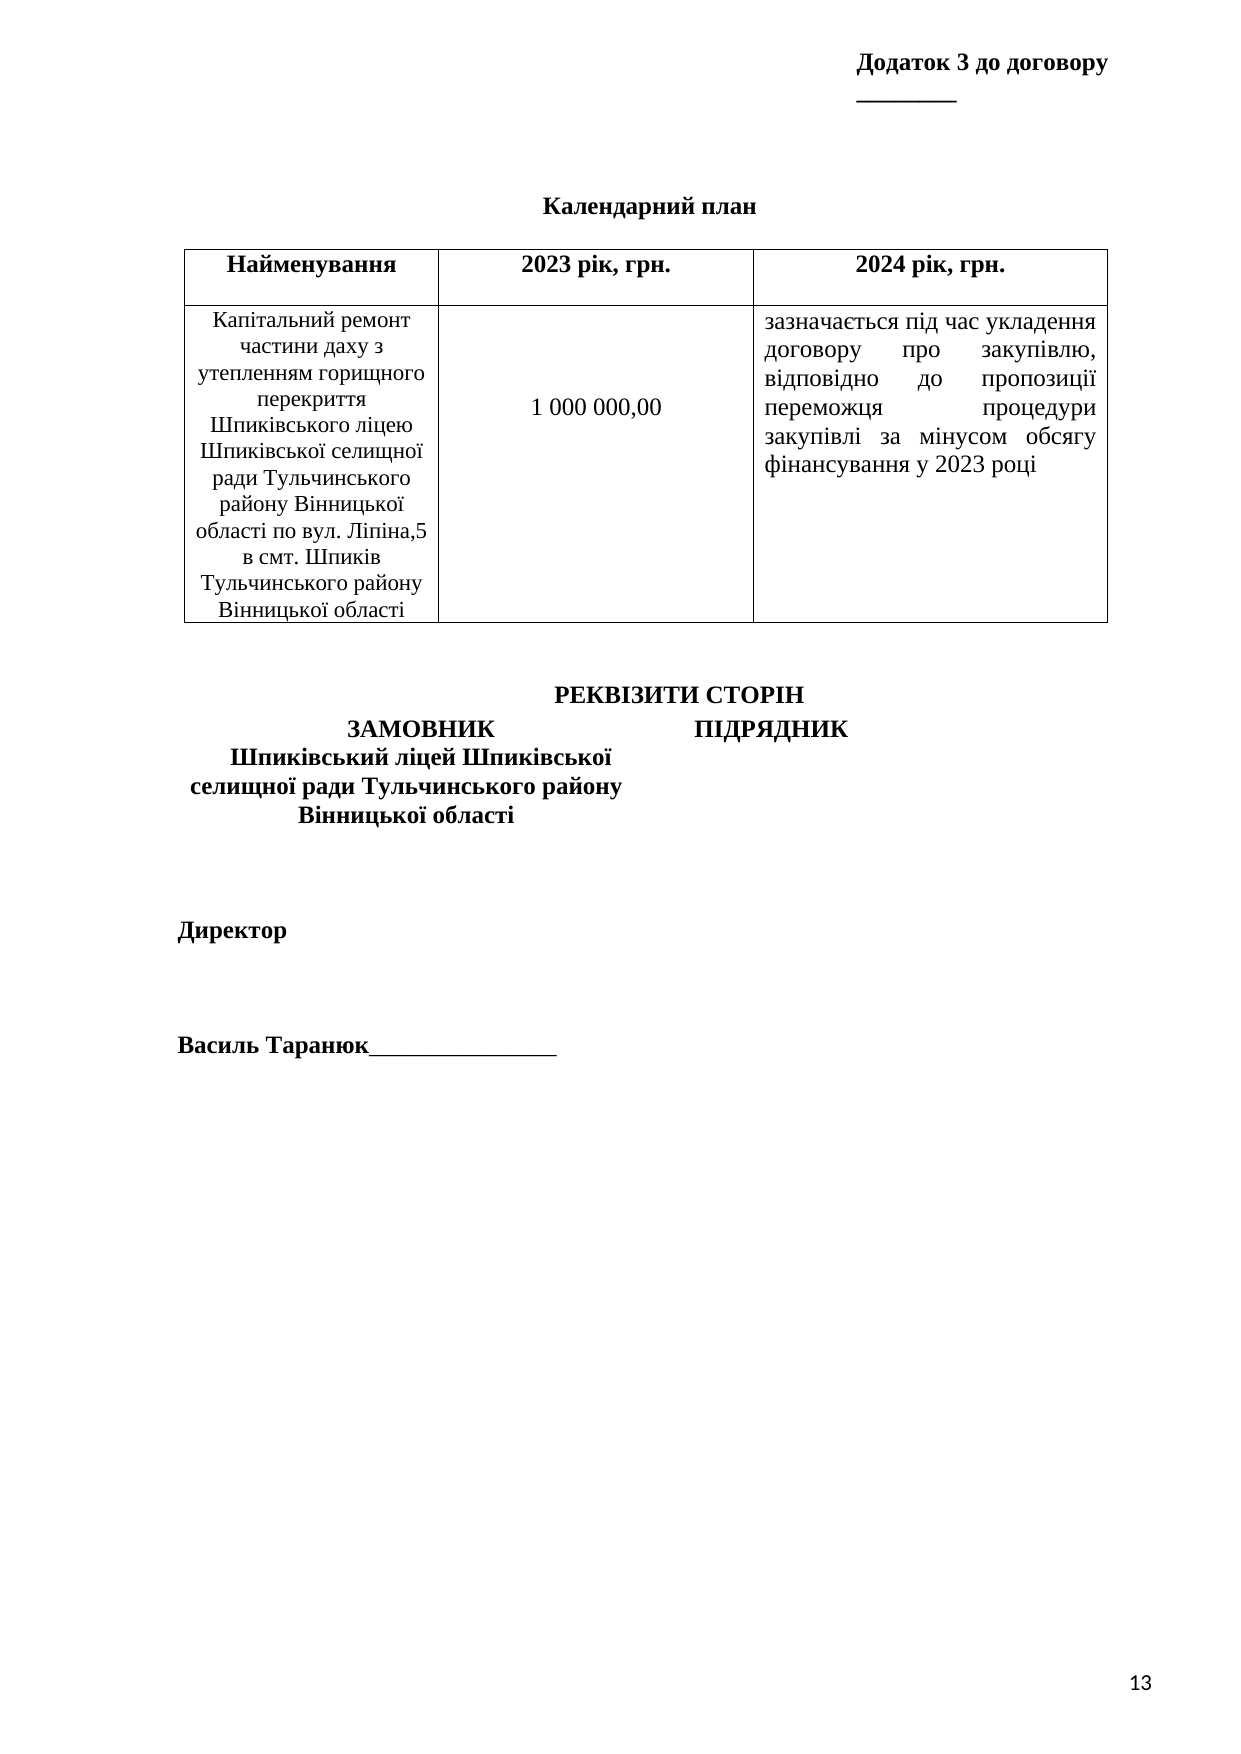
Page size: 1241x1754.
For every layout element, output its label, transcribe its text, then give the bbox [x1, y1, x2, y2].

table_header Найменування [185, 250, 438, 305]
table_cell 1 000 000,00 [439, 306, 753, 622]
text Додаток 3 до договору ________ [856, 47, 1152, 105]
table_header 2024 рік, грн. [754, 250, 1107, 305]
table_cell зазначається під час укладення договору про закупівлю, відповідно до пропозиції переможця процедури закупівлі за мінусом обсягу фінансування у 2023 році [754, 306, 1107, 622]
table_cell Капітальний ремонт частини даху з утепленням горищного перекриття Шпиківського ліцею Шпиківської селищної ради Тульчинського району Вінницької області по вул. Ліпіна,5 в смт. Шпиків Тульчинського району Вінницької області [185, 306, 438, 622]
table_header 2023 рік, грн. [439, 250, 753, 305]
table_header ПІДРЯДНИК [665, 714, 1167, 1080]
text РЕКВІЗИТИ СТОРІН [148, 681, 1152, 709]
table_header ЗАМОВНИК Шпиківський ліцей Шпиківської селищної ради Тульчинського району Вінницької області Директор Василь Таранюк_______________ [148, 714, 664, 1080]
text Календарний план [148, 191, 1152, 220]
